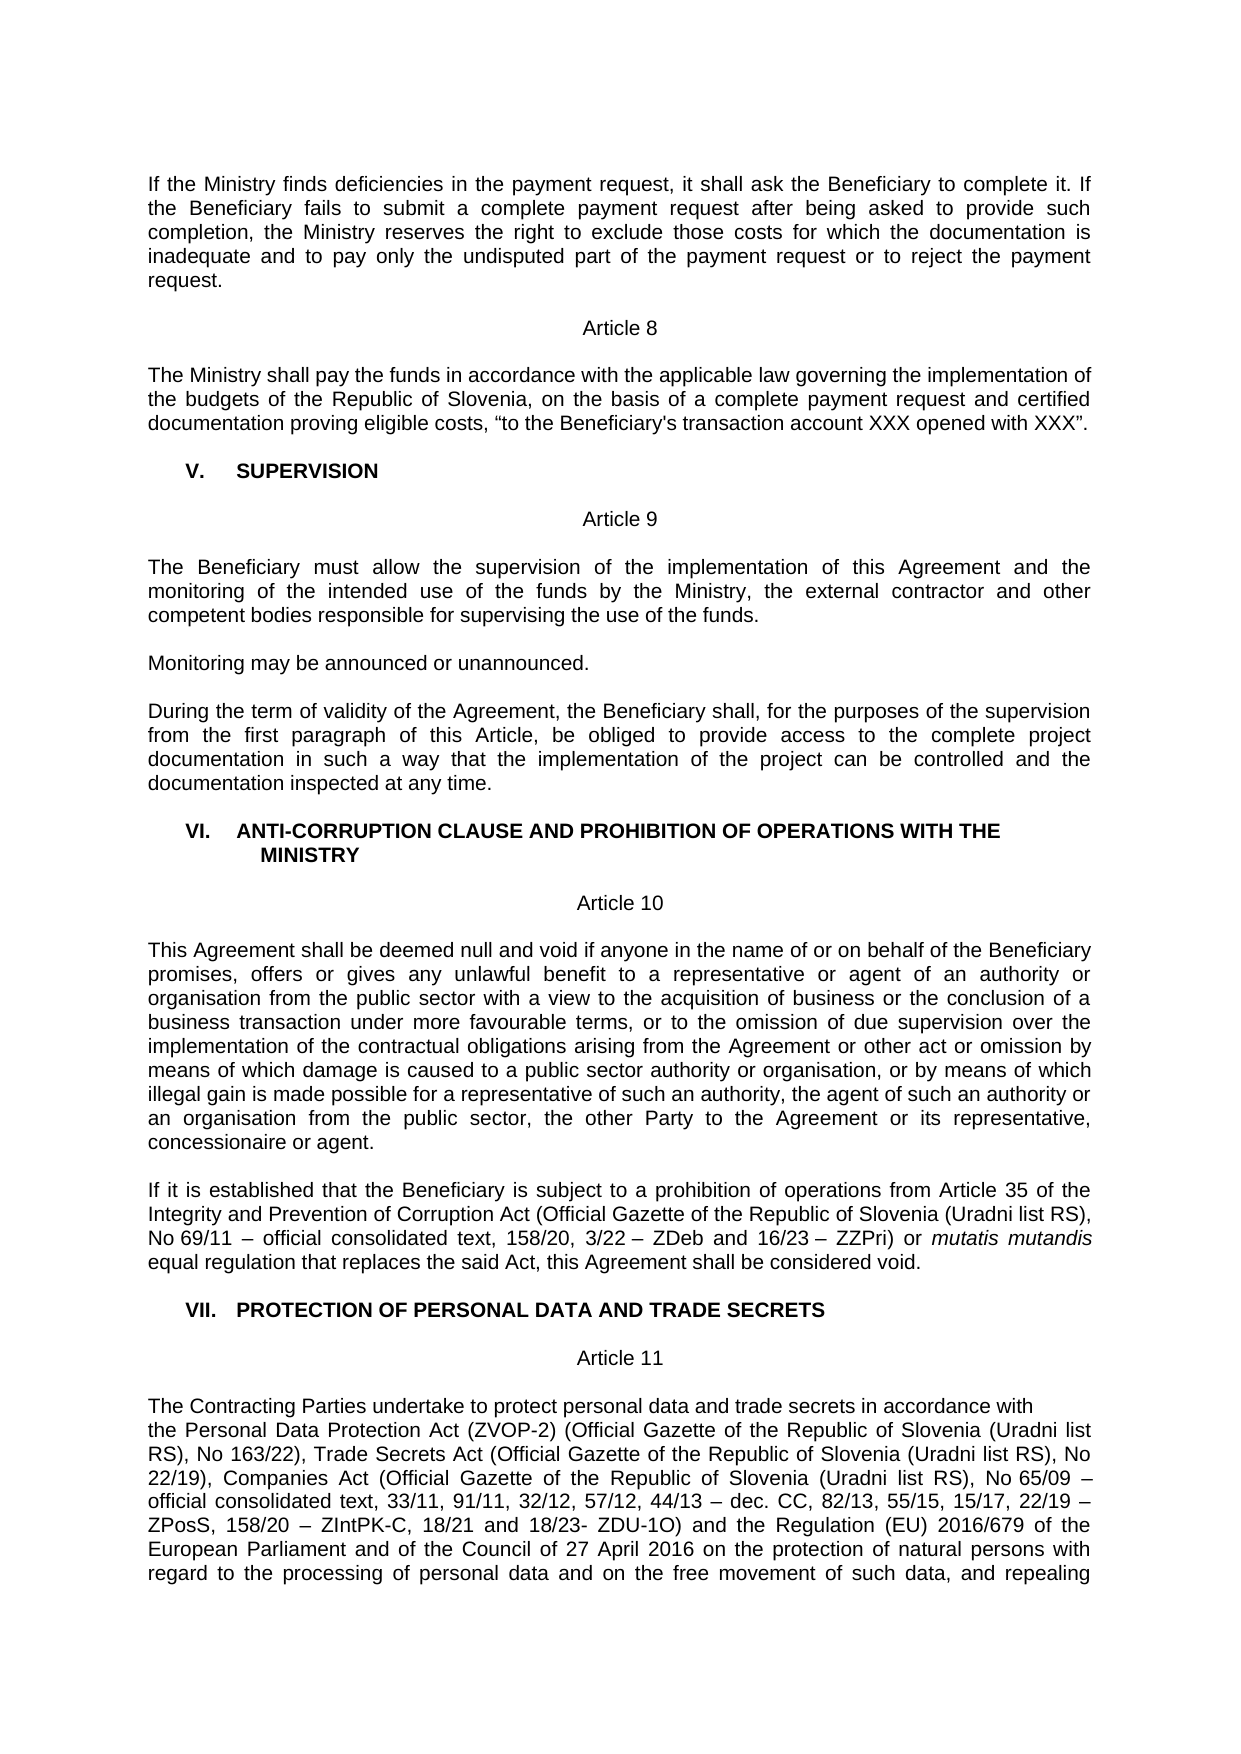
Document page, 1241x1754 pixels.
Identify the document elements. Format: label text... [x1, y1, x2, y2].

text During the term of validity of the Agreement, the Beneficiary shall, for the purposes of the supervision from the first paragraph of this Article, be obliged to provide access to the complete project documentation in such a way that the implementation of the project can be controlled and the documentation inspected at any time. [148, 699, 1093, 794]
list SUPERVISION [185, 459, 1093, 483]
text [148, 1417, 1093, 1585]
list PROTECTION OF PERSONAL DATA AND TRADE SECRETS [185, 1298, 1093, 1322]
text Article 8 [148, 315, 1093, 339]
text Article 10 [148, 890, 1093, 914]
text The Contracting Parties undertake to protect personal data and trade secrets in accordance with [148, 1393, 1093, 1417]
text Article 9 [148, 507, 1093, 531]
text This Agreement shall be deemed null and void if anyone in the name of or on behalf of the Beneficiary promises, offers or gives any unlawful benefit to a representative or agent of an authority or organisation from the public sector with a view to the acquisition of business or the conclusion of a business transaction under more favourable terms, or to the omission of due supervision over the implementation of the contractual obligations arising from the Agreement or other act or omission by means of which damage is caused to a public sector authority or organisation, or by means of which illegal gain is made possible for a representative of such an authority, the agent of such an authority or an organisation from the public sector, the other Party to the Agreement or its representative, concessionaire or agent. [148, 938, 1093, 1154]
text Monitoring may be announced or unannounced. [148, 651, 1093, 675]
text If it is established that the Beneficiary is subject to a prohibition of operations from Article 35 of the Integrity and Prevention of Corruption Act (Official Gazette of the Republic of Slovenia (Uradni list RS), No 69/11 – official consolidated text, 158/20, 3/22 – ZDeb and 16/23 – ZZPri) or mutatis mutandis equal regulation that replaces the said Act, this Agreement shall be considered void. [148, 1178, 1093, 1274]
list ANTI-CORRUPTION CLAUSE AND PROHIBITION OF OPERATIONS WITH THE MINISTRY [185, 818, 1093, 866]
text The Ministry shall pay the funds in accordance with the applicable law governing the implementation of the budgets of the Republic of Slovenia, on the basis of a complete payment request and certified documentation proving eligible costs, “to the Beneficiary's transaction account XXX opened with XXX”. [148, 363, 1093, 435]
text Article 11 [148, 1346, 1093, 1369]
text The Beneficiary must allow the supervision of the implementation of this Agreement and the monitoring of the intended use of the funds by the Ministry, the external contractor and other competent bodies responsible for supervising the use of the funds. [148, 555, 1093, 627]
text If the Ministry finds deficiencies in the payment request, it shall ask the Beneficiary to complete it. If the Beneficiary fails to submit a complete payment request after being asked to provide such completion, the Ministry reserves the right to exclude those costs for which the documentation is inadequate and to pay only the undisputed part of the payment request or to reject the payment request. [148, 172, 1093, 291]
